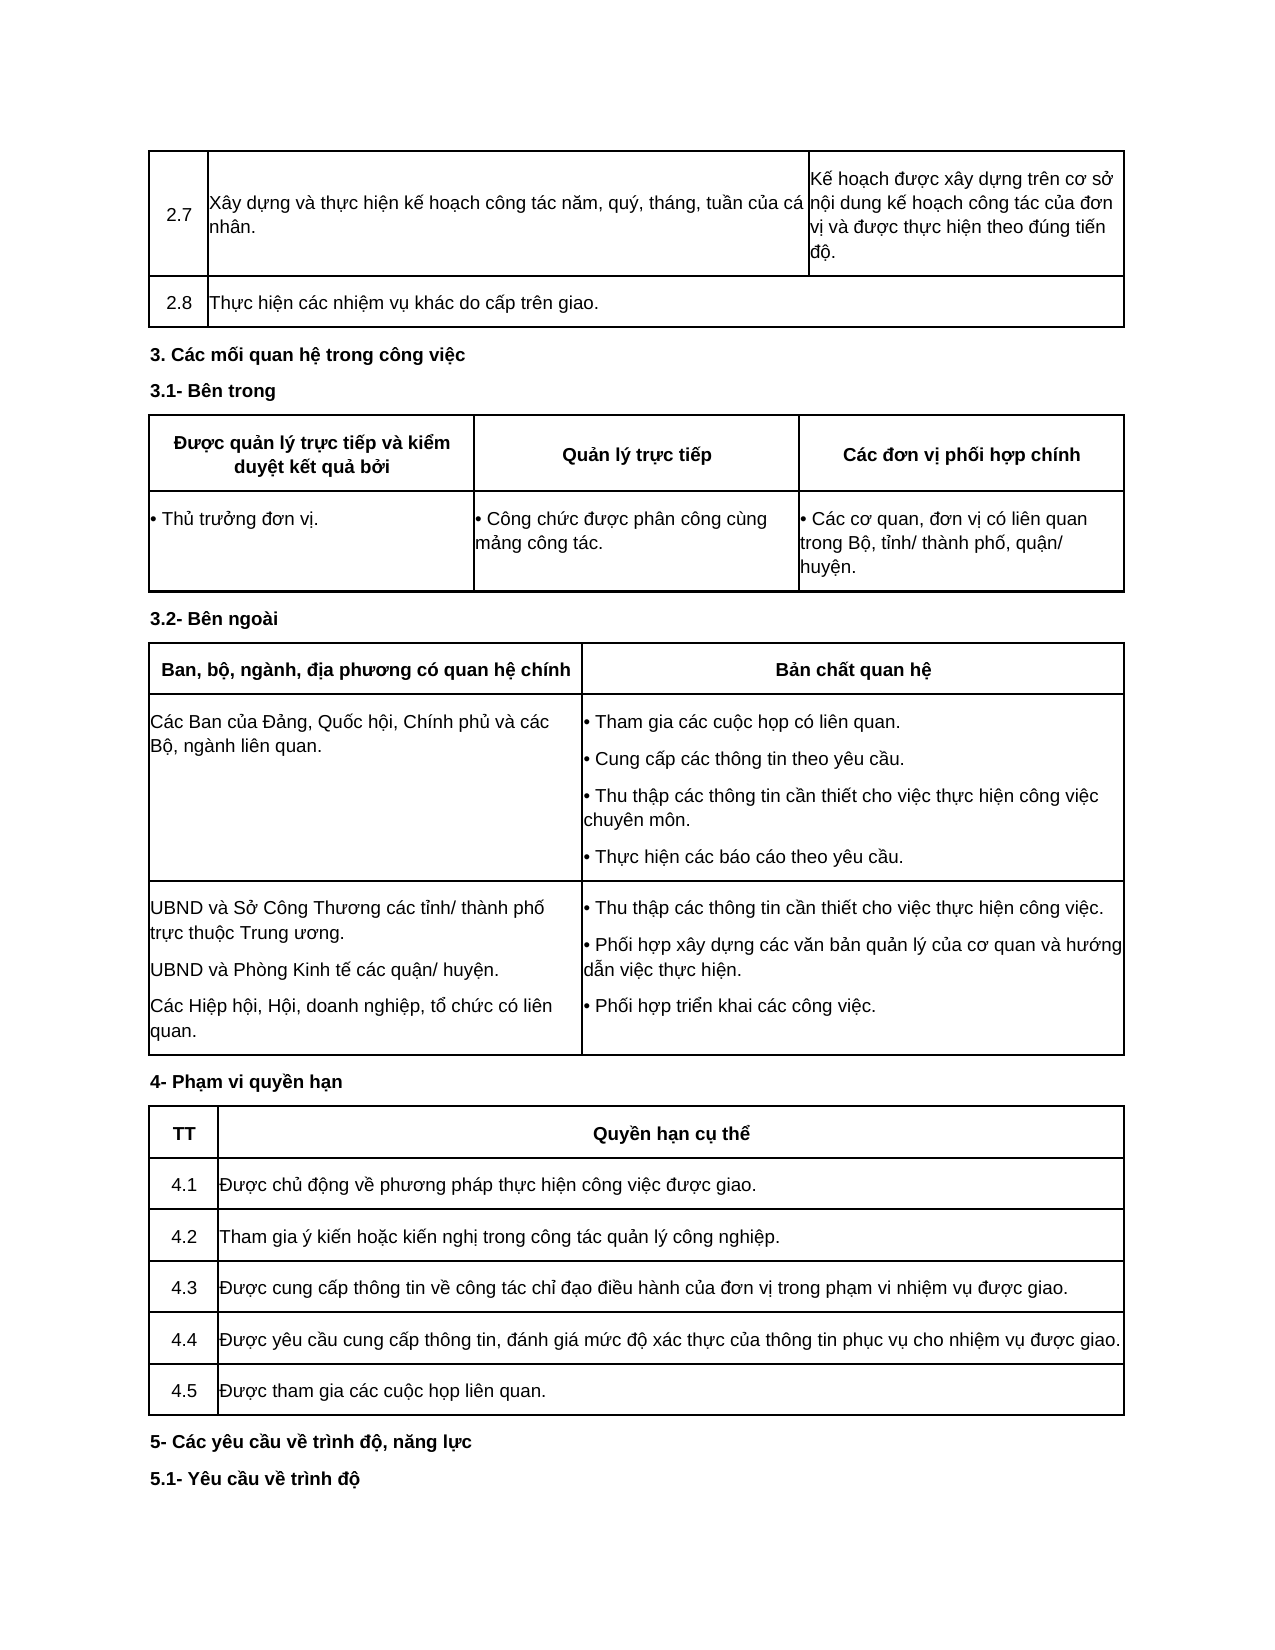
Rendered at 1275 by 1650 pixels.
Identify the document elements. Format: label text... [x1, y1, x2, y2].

text 5- Các yêu cầu về trình độ, năng lực [150, 1428, 1125, 1453]
table_cell • Thu thập các thông tin cần thiết cho việc thực hiện công việc. • Phối hợp xây dựng các văn bản quản lý của cơ quan và hướng dẫn việc thực hiện. • Phối hợp triển khai các công việc. [583, 882, 1123, 1054]
table_header Bản chất quan hệ [583, 644, 1123, 693]
table_cell Kế hoạch được xây dựng trên cơ sở nội dung kế hoạch công tác của đơn vị và được thực hiện theo đúng tiến độ. [810, 152, 1123, 274]
table_cell • Tham gia các cuộc họp có liên quan. • Cung cấp các thông tin theo yêu cầu. • Thu thập các thông tin cần thiết cho việc thực hiện công việc chuyên môn. • Thực hiện các báo cáo theo yêu cầu. [583, 695, 1123, 880]
table_header Quản lý trực tiếp [475, 416, 798, 490]
table_cell 2.7 [150, 152, 207, 274]
table_cell 2.8 [150, 277, 207, 326]
table_cell Xây dựng và thực hiện kế hoạch công tác năm, quý, tháng, tuần của cá nhân. [209, 152, 808, 274]
table_cell • Các cơ quan, đơn vị có liên quan trong Bộ, tỉnh/ thành phố, quận/ huyện. [800, 492, 1123, 590]
table_header TT [150, 1107, 217, 1157]
table_cell Được cung cấp thông tin về công tác chỉ đạo điều hành của đơn vị trong phạm vi nhiệm vụ được giao. [219, 1262, 1123, 1311]
table_cell Được tham gia các cuộc họp liên quan. [219, 1365, 1123, 1414]
table_cell UBND và Sở Công Thương các tỉnh/ thành phố trực thuộc Trung ương. UBND và Phòng Kinh tế các quận/ huyện. Các Hiệp hội, Hội, doanh nghiệp, tổ chức có liên quan. [150, 882, 581, 1054]
table_header Được quản lý trực tiếp và kiểm duyệt kết quả bởi [150, 416, 473, 490]
table_header Các đơn vị phối hợp chính [800, 416, 1123, 490]
table_cell Các Ban của Đảng, Quốc hội, Chính phủ và các Bộ, ngành liên quan. [150, 695, 581, 880]
table_cell 4.3 [150, 1262, 217, 1311]
text 3.2- Bên ngoài [150, 605, 1125, 629]
table_cell 4.4 [150, 1313, 217, 1362]
table_cell 4.1 [150, 1159, 217, 1208]
table_cell Tham gia ý kiến hoặc kiến nghị trong công tác quản lý công nghiệp. [219, 1210, 1123, 1259]
table_cell Thực hiện các nhiệm vụ khác do cấp trên giao. [209, 277, 1123, 326]
text 3.1- Bên trong [150, 377, 1125, 402]
text 4- Phạm vi quyền hạn [150, 1068, 1125, 1093]
table_cell • Công chức được phân công cùng mảng công tác. [475, 492, 798, 590]
table_cell 4.2 [150, 1210, 217, 1259]
table_header Quyền hạn cụ thể [219, 1107, 1123, 1157]
table_cell • Thủ trưởng đơn vị. [150, 492, 473, 590]
text 5.1- Yêu cầu về trình độ [150, 1465, 1125, 1490]
table_cell Được yêu cầu cung cấp thông tin, đánh giá mức độ xác thực của thông tin phục vụ cho nhiệm vụ được giao. [219, 1313, 1123, 1362]
table_cell 4.5 [150, 1365, 217, 1414]
text 3. Các mối quan hệ trong công việc [150, 341, 1125, 365]
table_header Ban, bộ, ngành, địa phương có quan hệ chính [150, 644, 581, 693]
table_cell Được chủ động về phương pháp thực hiện công việc được giao. [219, 1159, 1123, 1208]
